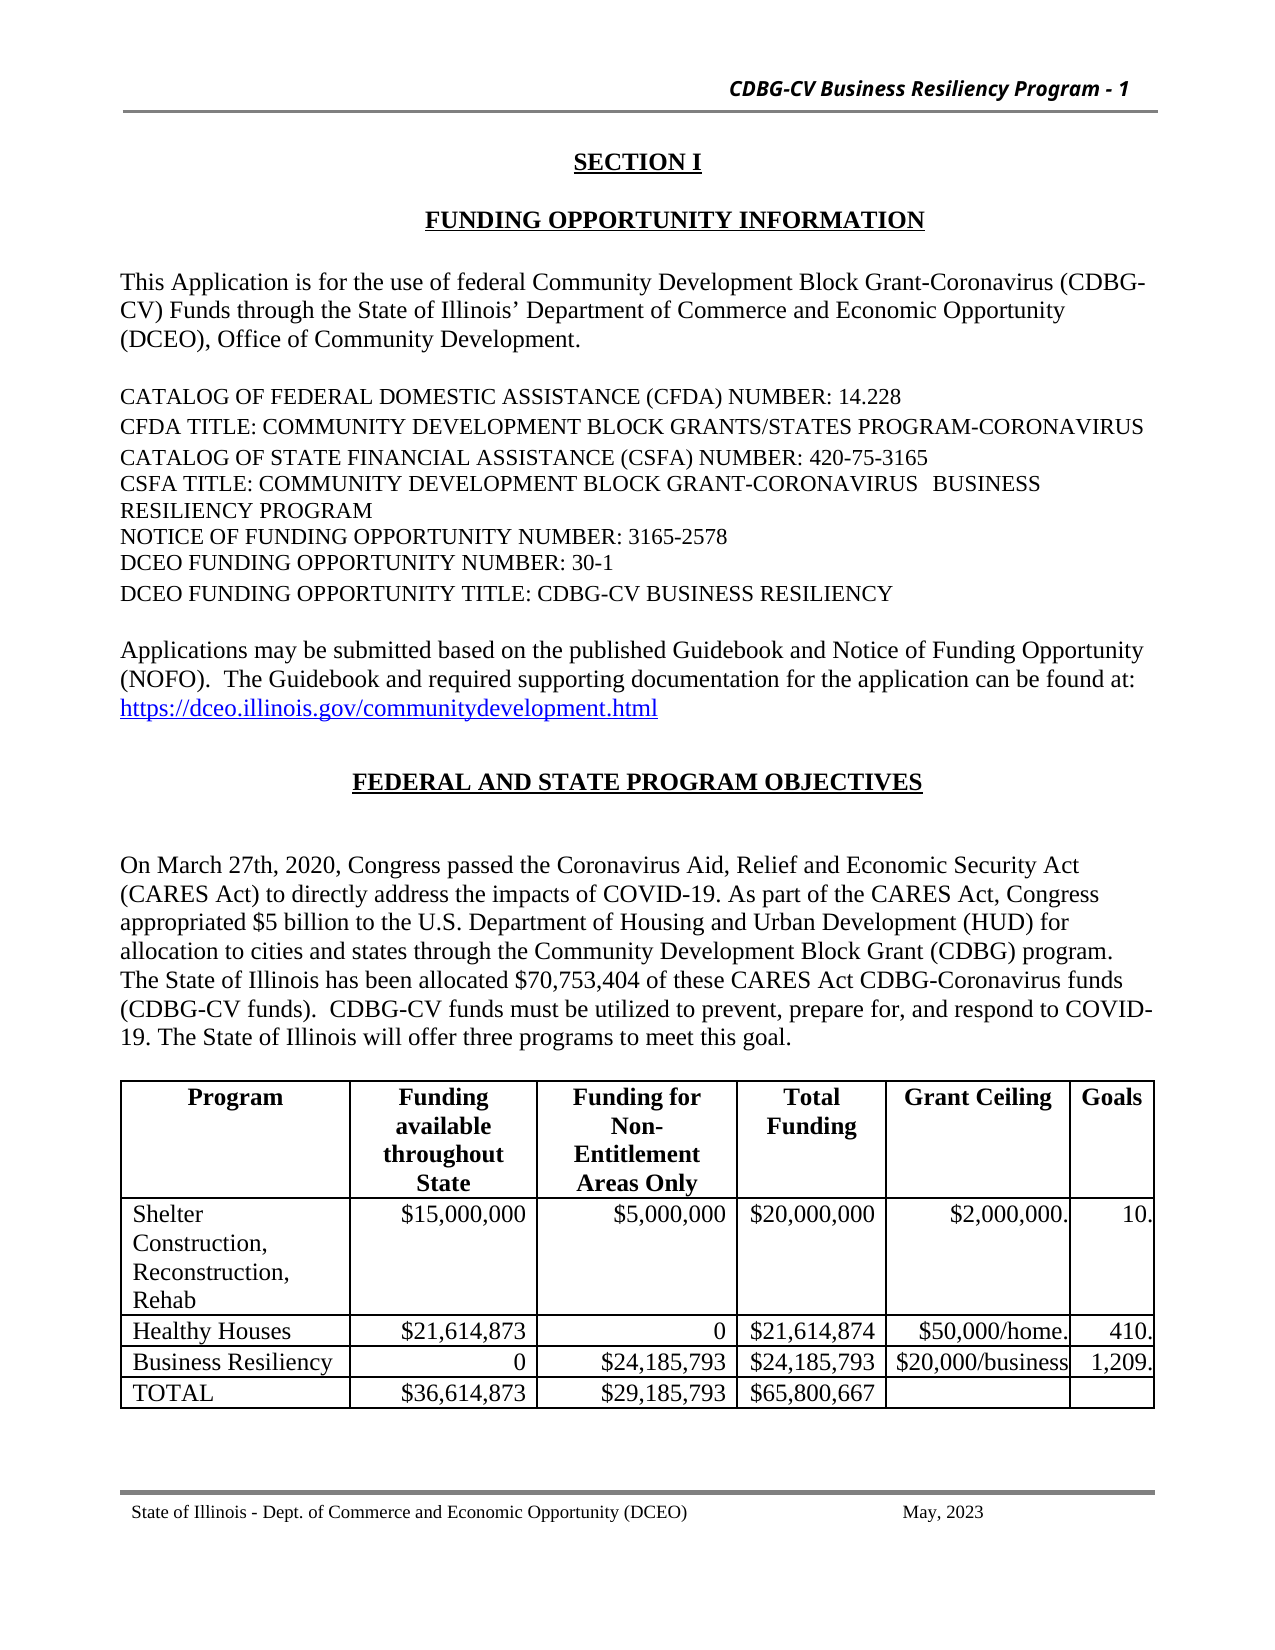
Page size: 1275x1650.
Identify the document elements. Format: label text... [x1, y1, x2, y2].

table_cell $2,000,000. [887, 1199, 1069, 1314]
table_header Funding for Non-Entitlement Areas Only [538, 1082, 736, 1197]
text NOTICE OF FUNDING OPPORTUNITY NUMBER: 3165-2578 [120, 523, 1155, 549]
table_cell 0 [351, 1347, 536, 1376]
table_cell $65,800,667 [738, 1378, 885, 1407]
table_header Total Funding [738, 1082, 885, 1197]
table_cell Healthy Houses [122, 1316, 349, 1345]
table_cell [887, 1378, 1069, 1407]
table_cell TOTAL [122, 1378, 349, 1407]
table_cell 1,209. [1071, 1347, 1153, 1376]
text CATALOG OF STATE FINANCIAL ASSISTANCE (CSFA) NUMBER: 420-75-3165 [120, 444, 1155, 470]
table_cell $50,000/home. [887, 1316, 1069, 1345]
text This Application is for the use of federal Community Development Block Grant-Coronavirus (CDBG-CV) Funds through the State of Illinois’ Department of Commerce and Economic Opportunity (DCEO), Office of Community Development. [120, 267, 1155, 353]
table_cell [1071, 1378, 1153, 1407]
table_cell $5,000,000 [538, 1199, 736, 1314]
table_cell 10. [1071, 1199, 1153, 1314]
text DCEO FUNDING OPPORTUNITY TITLE: CDBG-CV BUSINESS RESILIENCY [120, 580, 1155, 606]
text SECTION I [120, 147, 1155, 176]
table_cell Business Resiliency [122, 1347, 349, 1376]
table_cell $36,614,873 [351, 1378, 536, 1407]
table_cell Shelter Construction, Reconstruction, Rehab [122, 1199, 349, 1314]
table_cell 410. [1071, 1316, 1153, 1345]
text CATALOG OF FEDERAL DOMESTIC ASSISTANCE (CFDA) NUMBER: 14.228 [120, 383, 1155, 409]
table_cell $20,000/business [887, 1347, 1069, 1376]
table_cell $24,185,793 [538, 1347, 736, 1376]
table_header Funding available throughout State [351, 1082, 536, 1197]
table_header Grant Ceiling [887, 1082, 1069, 1197]
text FUNDING OPPORTUNITY INFORMATION [195, 205, 1155, 234]
text CSFA TITLE: COMMUNITY DEVELOPMENT BLOCK GRANT-CORONAVIRUS BUSINESS RESILIENCY PROGRAM [120, 470, 1155, 523]
table_cell $20,000,000 [738, 1199, 885, 1314]
text FEDERAL AND STATE PROGRAM OBJECTIVES [120, 767, 1155, 796]
table_header Goals [1071, 1082, 1153, 1197]
table_cell $21,614,874 [738, 1316, 885, 1345]
table_cell $29,185,793 [538, 1378, 736, 1407]
text CFDA TITLE: COMMUNITY DEVELOPMENT BLOCK GRANTS/STATES PROGRAM-CORONAVIRUS [120, 413, 1155, 440]
table_cell $21,614,873 [351, 1316, 536, 1345]
table_cell 0 [538, 1316, 736, 1345]
table_cell $15,000,000 [351, 1199, 536, 1314]
text DCEO FUNDING OPPORTUNITY NUMBER: 30-1 [120, 549, 1155, 576]
table_cell $24,185,793 [738, 1347, 885, 1376]
text Applications may be submitted based on the published Guidebook and Notice of Funding Opportunity (NOFO). The Guidebook and required supporting documentation for the application can be found at: https://dceo.illinois.gov/communitydevelopment.html [120, 635, 1155, 721]
table_header Program [122, 1082, 349, 1197]
text On March 27th, 2020, Congress passed the Coronavirus Aid, Relief and Economic Security Act (CARES Act) to directly address the impacts of COVID-19. As part of the CARES Act, Congress appropriated $5 billion to the U.S. Department of Housing and Urban Development (HUD) for allocation to cities and states through the Community Development Block Grant (CDBG) program. The State of Illinois has been allocated $70,753,404 of these CARES Act CDBG-Coronavirus funds (CDBG-CV funds). CDBG-CV funds must be utilized to prevent, prepare for, and respond to COVID-19. The State of Illinois will offer three programs to meet this goal. [120, 850, 1155, 1051]
